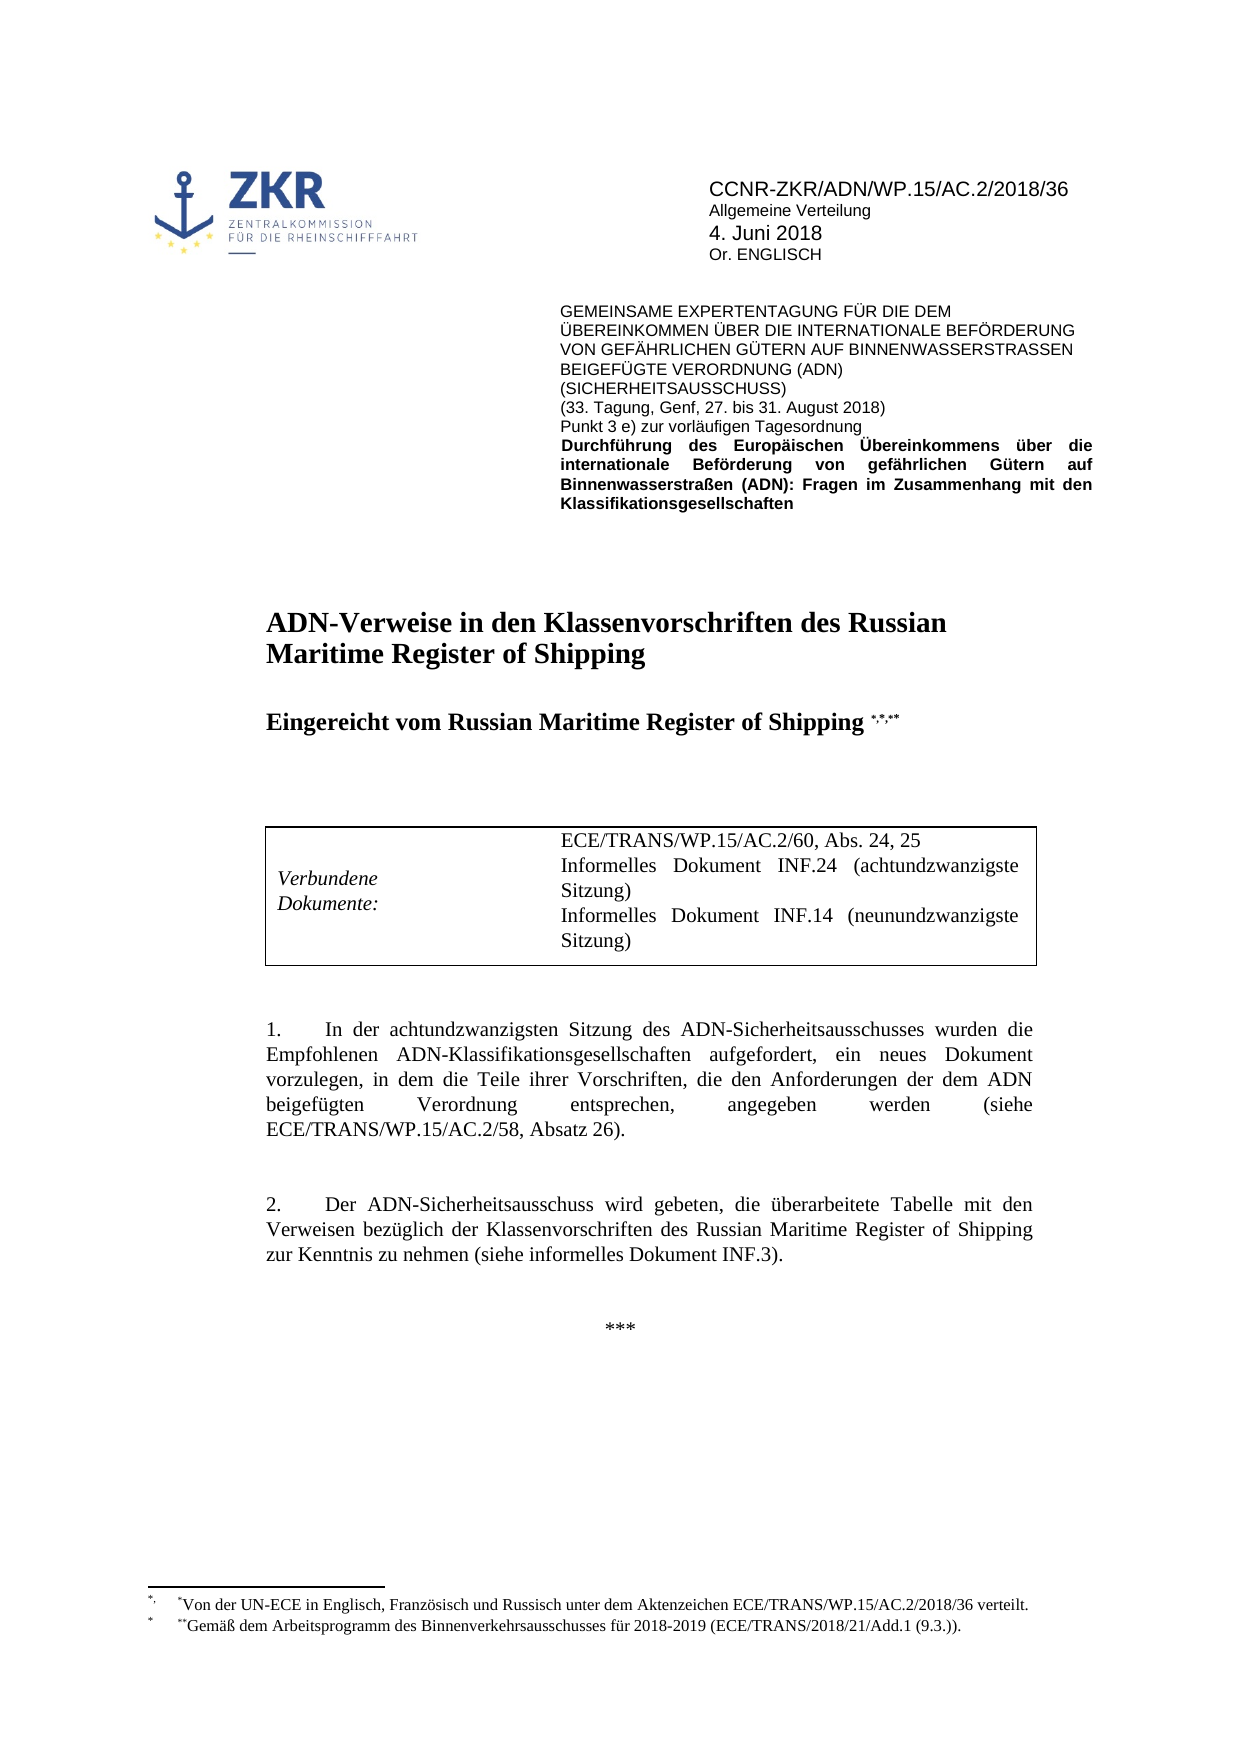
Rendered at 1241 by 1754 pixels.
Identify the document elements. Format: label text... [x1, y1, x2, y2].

text Or. ENGLISCH [709, 244, 1034, 263]
text (SICHERHEITSAUSSCHUSS) [560, 378, 1093, 398]
text (33. Tagung, Genf, 27. bis 31. August 2018) [560, 398, 1093, 417]
text Durchführung des Europäischen Übereinkommens über die internationale Beförderung von gefährlichen Gütern auf Binnenwasserstraßen (ADN): Fragen im Zusammenhang mit den Klassifikationsgesellschaften [560, 436, 1093, 513]
text CCNR-ZKR/ADN/WP.15/AC.2/2018/36 [709, 177, 1122, 201]
text ÜBEREINKOMMEN ÜBER DIE INTERNATIONALE BEFÖRDERUNG [560, 321, 1093, 340]
table_header Verbundene Dokumente: [266, 828, 505, 965]
text Allgemeine Verteilung [709, 201, 1093, 220]
text 1. In der achtundzwanzigsten Sitzung des ADN-Sicherheitsausschusses wurden die Empfohlenen ADN-Klassifikationsgesellschaften aufgefordert, ein neues Dokument vorzulegen, in dem die Teile ihrer Vorschriften, die den Anforderungen der dem ADN beigefügten Verordnung entsprechen, angegeben werden (siehe ECE/TRANS/WP.15/AC.2/58, Absatz 26). [266, 1016, 1034, 1141]
text VON GEFÄHRLICHEN GÜTERN AUF BINNENWASSERSTRASSEN [560, 340, 1093, 359]
text BEIGEFÜGTE VERORDNUNG (ADN) [560, 359, 1093, 378]
text Eingereicht vom Russian Maritime Register of Shipping *,** [148, 708, 974, 736]
text Punkt 3 e) zur vorläufigen Tagesordnung [560, 417, 1093, 436]
text 2. Der ADN-Sicherheitsausschuss wird gebeten, die überarbeitete Tabelle mit den Verweisen bezüglich der Klassenvorschriften des Russian Maritime Register of Shipping zur Kenntnis zu nehmen (siehe informelles Dokument INF.3). [266, 1191, 1034, 1266]
picture [147, 166, 429, 266]
text GEMEINSAME EXPERTENTAGUNG FÜR DIE DEM [560, 302, 1093, 321]
text ADN-Verweise in den Klassenvorschriften des Russian Maritime Register of Shipping [148, 608, 974, 670]
text 4. Juni 2018 [709, 220, 1093, 244]
table_header ECE/TRANS/WP.15/AC.2/60, Abs. 24, 25 Informelles Dokument INF.24 (achtundzwanzigste Sitzung) Informelles Dokument INF.14 (neunundzwanzigste Sitzung) [505, 828, 1036, 965]
text *** [266, 1316, 974, 1341]
